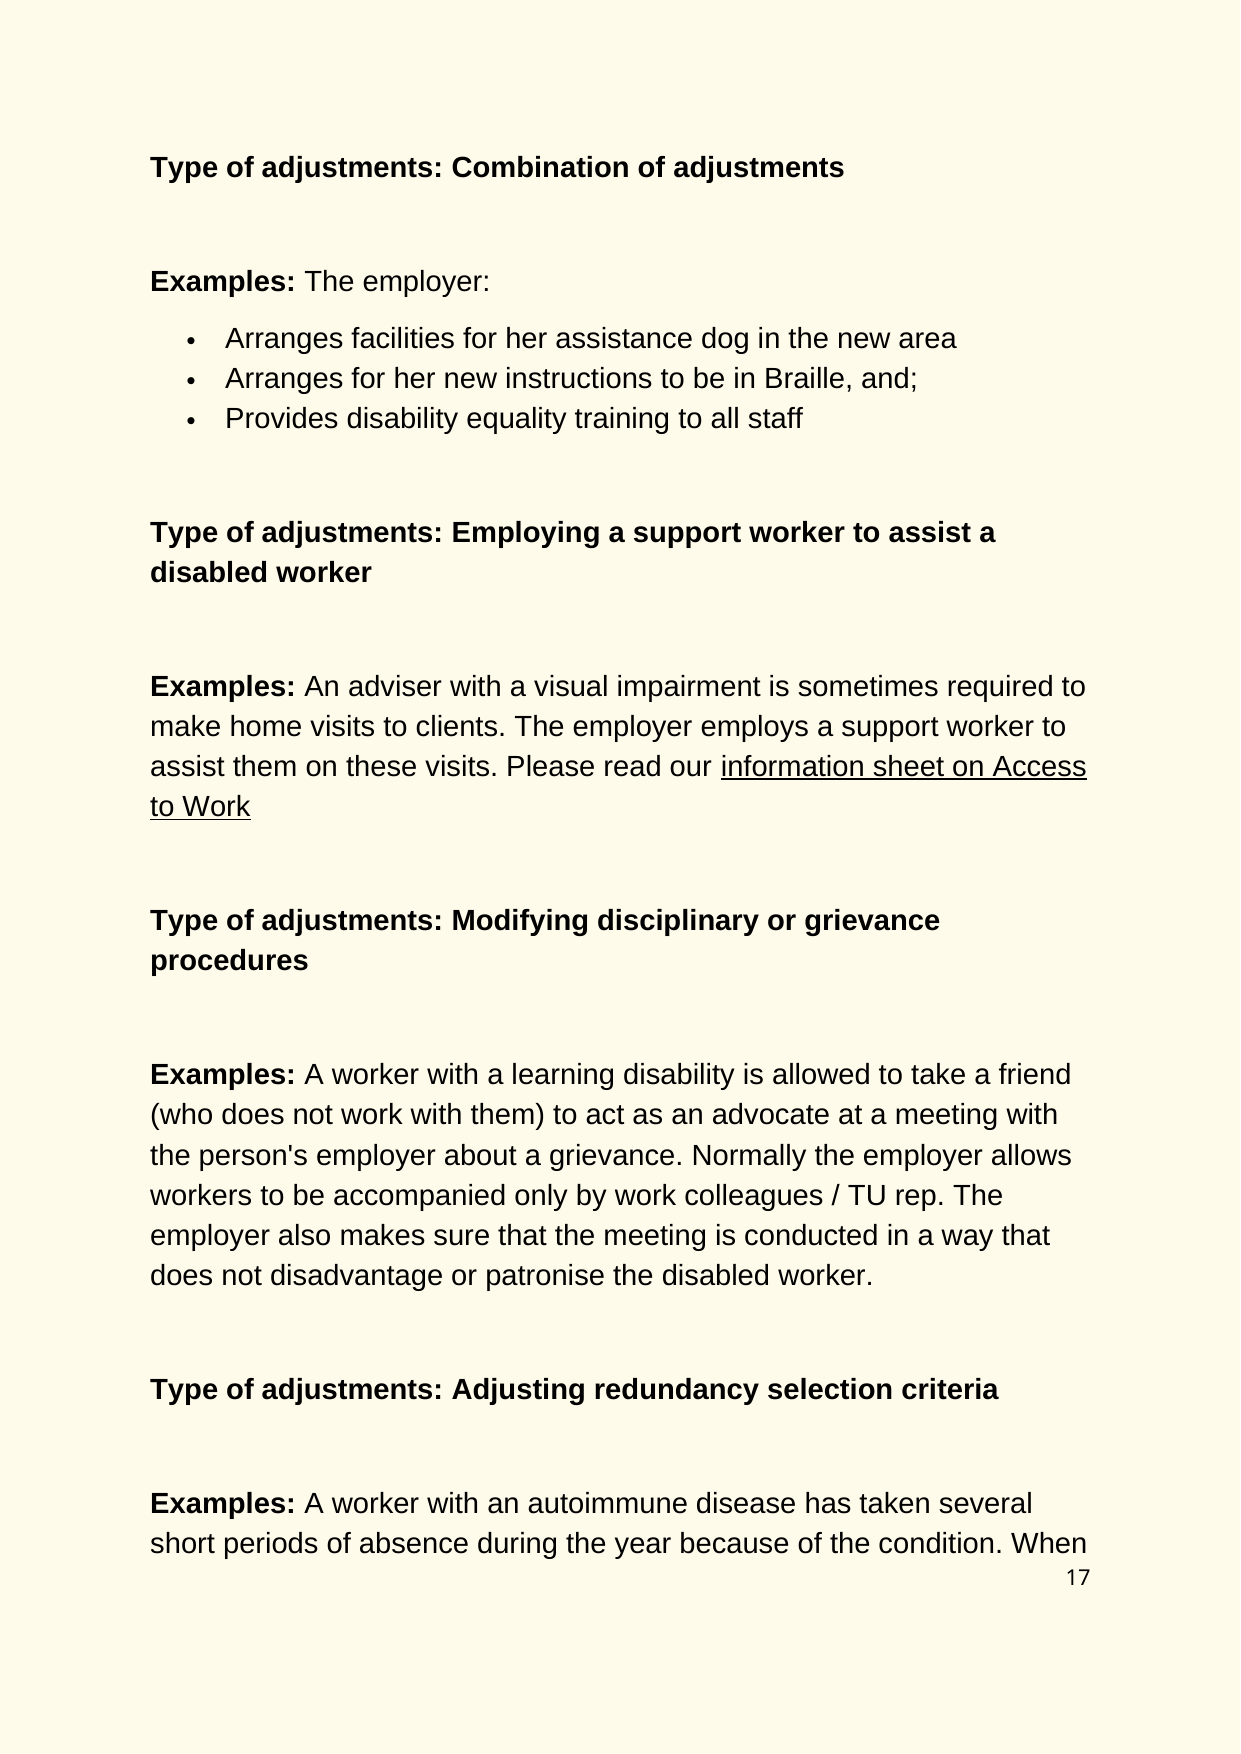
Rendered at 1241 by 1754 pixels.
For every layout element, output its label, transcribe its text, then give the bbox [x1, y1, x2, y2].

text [150, 1486, 1090, 1559]
text Examples: The employer: [150, 264, 1090, 297]
text Examples: An adviser with a visual impairment is sometimes required to make home visits to clients. The employer employs a support worker to assist them on these visits. Please read our information sheet on Access to Work [150, 669, 1090, 823]
text Examples: A worker with a learning disability is allowed to take a friend (who does not work with them) to act as an advocate at a meeting with the person's employer about a grievance. Normally the employer allows workers to be accompanied only by work colleagues / TU rep. The employer also makes sure that the meeting is conducted in a way that does not disadvantage or patronise the disabled worker. [150, 1057, 1090, 1292]
list Provides disability equality training to all staff [187, 401, 1090, 434]
text Type of adjustments: Adjusting redundancy selection criteria [150, 1372, 1090, 1405]
text Type of adjustments: Combination of adjustments [150, 150, 1090, 183]
list Arranges facilities for her assistance dog in the new area [187, 321, 1090, 354]
list Arranges for her new instructions to be in Braille, and; [187, 361, 1090, 394]
text Type of adjustments: Modifying disciplinary or grievance procedures [150, 903, 1090, 977]
text Type of adjustments: Employing a support worker to assist a disabled worker [150, 515, 1090, 588]
